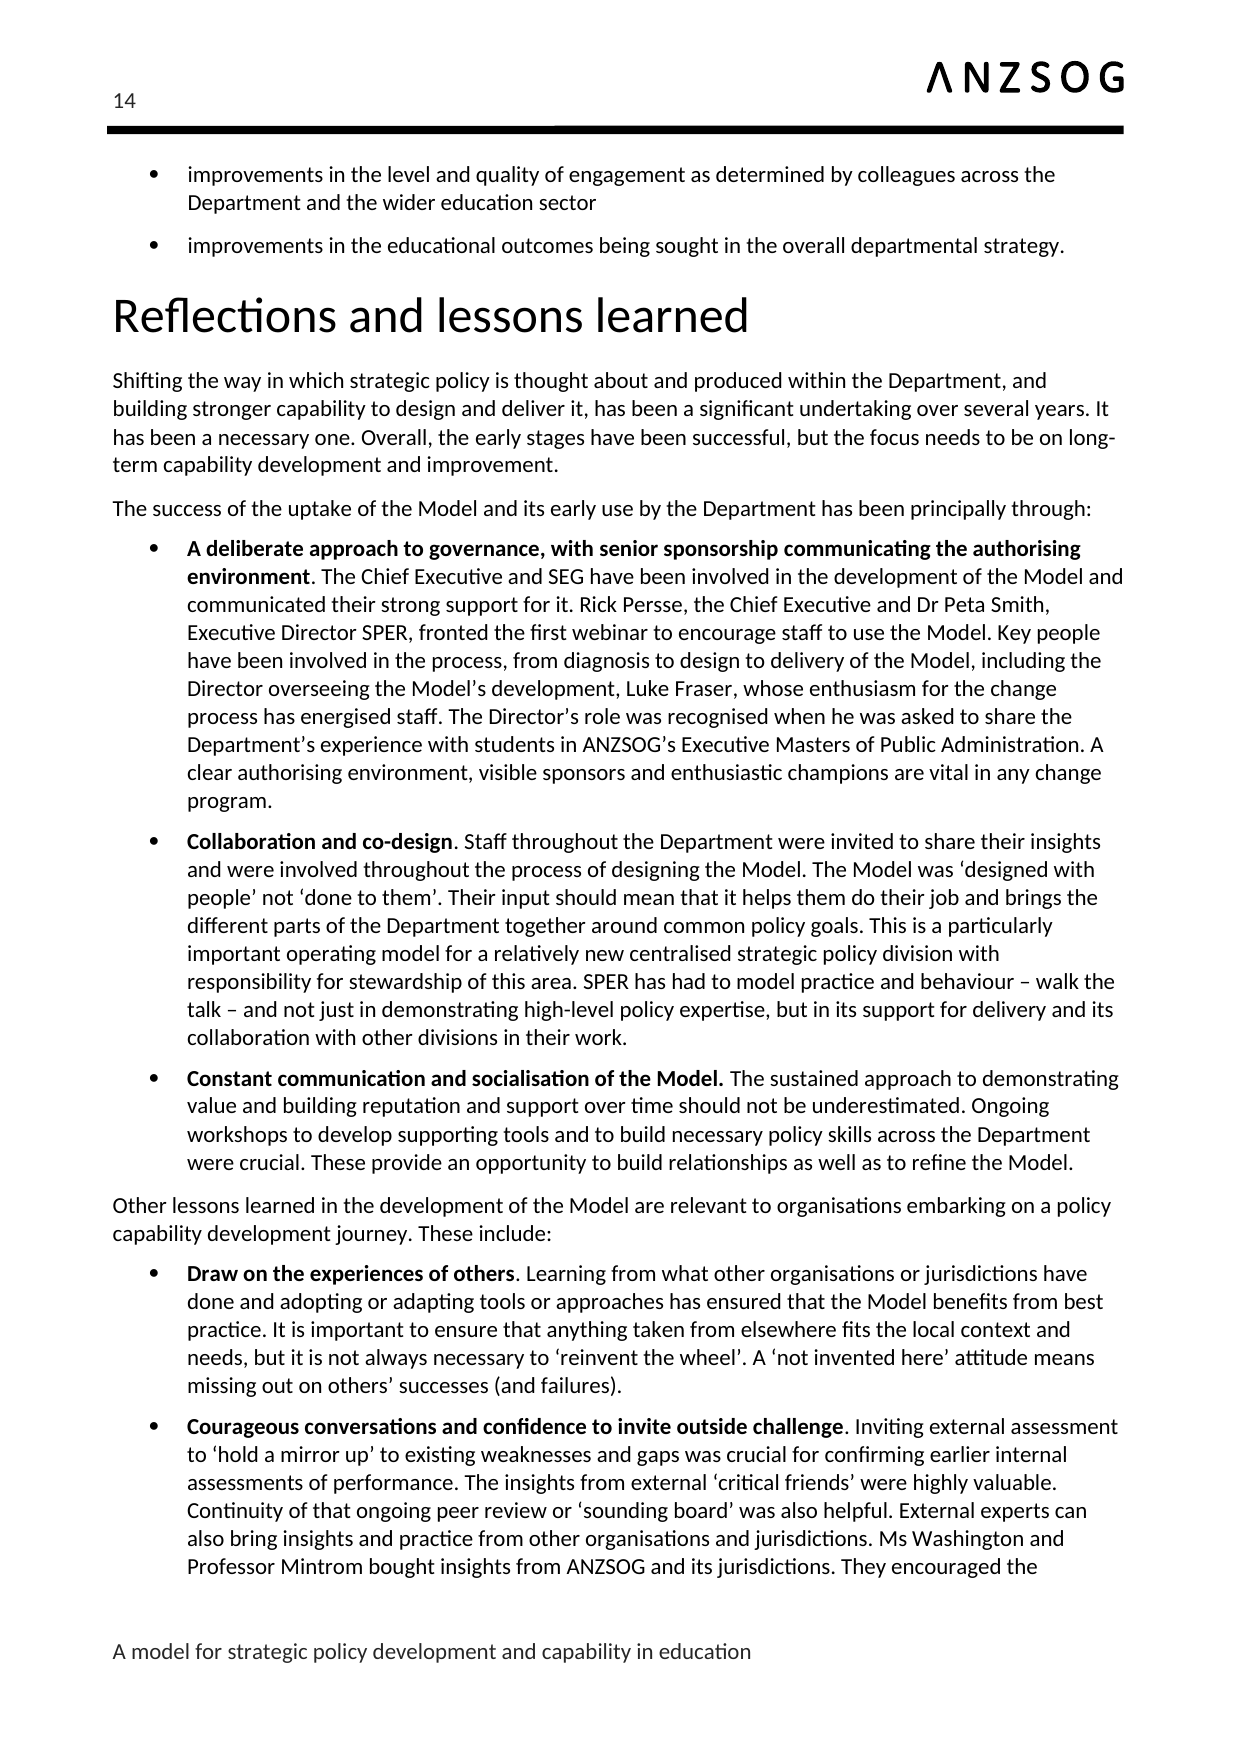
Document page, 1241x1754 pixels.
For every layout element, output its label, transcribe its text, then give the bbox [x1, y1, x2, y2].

text Other lessons learned in the development of the Model are relevant to organisations embarking on a policy capability development journey. These include: [112, 1191, 1128, 1247]
text Constant communication and socialisation of the Model. The sustained approach to demonstrating value and building reputation and support over time should not be underestimated. Ongoing workshops to develop supporting tools and to build necessary policy skills across the Department were crucial. These provide an opportunity to build relationships as well as to refine the Model. [150, 1064, 1128, 1176]
text Collaboration and co-design. Staff throughout the Department were invited to share their insights and were involved throughout the process of designing the Model. The Model was ‘designed with people’ not ‘done to them’. Their input should mean that it helps them do their job and brings the different parts of the Department together around common policy goals. This is a particularly important operating model for a relatively new centralised strategic policy division with responsibility for stewardship of this area. SPER has had to model practice and behaviour – walk the talk – and not just in demonstrating high-level policy expertise, but in its support for delivery and its collaboration with other divisions in their work. [150, 827, 1128, 1051]
list improvements in the level and quality of engagement as determined by colleagues across the Department and the wider education sector [150, 160, 1128, 216]
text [150, 1412, 1128, 1580]
text A deliberate approach to governance, with senior sponsorship communicating the authorising environment. The Chief Executive and SEG have been involved in the development of the Model and communicated their strong support for it. Rick Persse, the Chief Executive and Dr Peta Smith, Executive Director SPER, fronted the first webinar to encourage staff to use the Model. Key people have been involved in the process, from diagnosis to design to delivery of the Model, including the Director overseeing the Model’s development, Luke Fraser, whose enthusiasm for the change process has energised staff. The Director’s role was recognised when he was asked to share the Department’s experience with students in ANZSOG’s Executive Masters of Public Administration. A clear authorising environment, visible sponsors and enthusiastic champions are vital in any change program. [150, 534, 1128, 814]
text The success of the uptake of the Model and its early use by the Department has been principally through: [112, 494, 1128, 522]
text Draw on the experiences of others. Learning from what other organisations or jurisdictions have done and adopting or adapting tools or approaches has ensured that the Model benefits from best practice. It is important to ensure that anything taken from elsewhere fits the local context and needs, but it is not always necessary to ‘reinvent the wheel’. A ‘not invented here’ attitude means missing out on others’ successes (and failures). [150, 1259, 1128, 1399]
subtitle Reflections and lessons learned [112, 284, 1128, 345]
text Shifting the way in which strategic policy is thought about and produced within the Department, and building stronger capability to design and deliver it, has been a significant undertaking over several years. It has been a necessary one. Overall, the early stages have been successful, but the focus needs to be on long-term capability development and improvement. [112, 367, 1128, 479]
list improvements in the educational outcomes being sought in the overall departmental strategy. [150, 231, 1128, 259]
